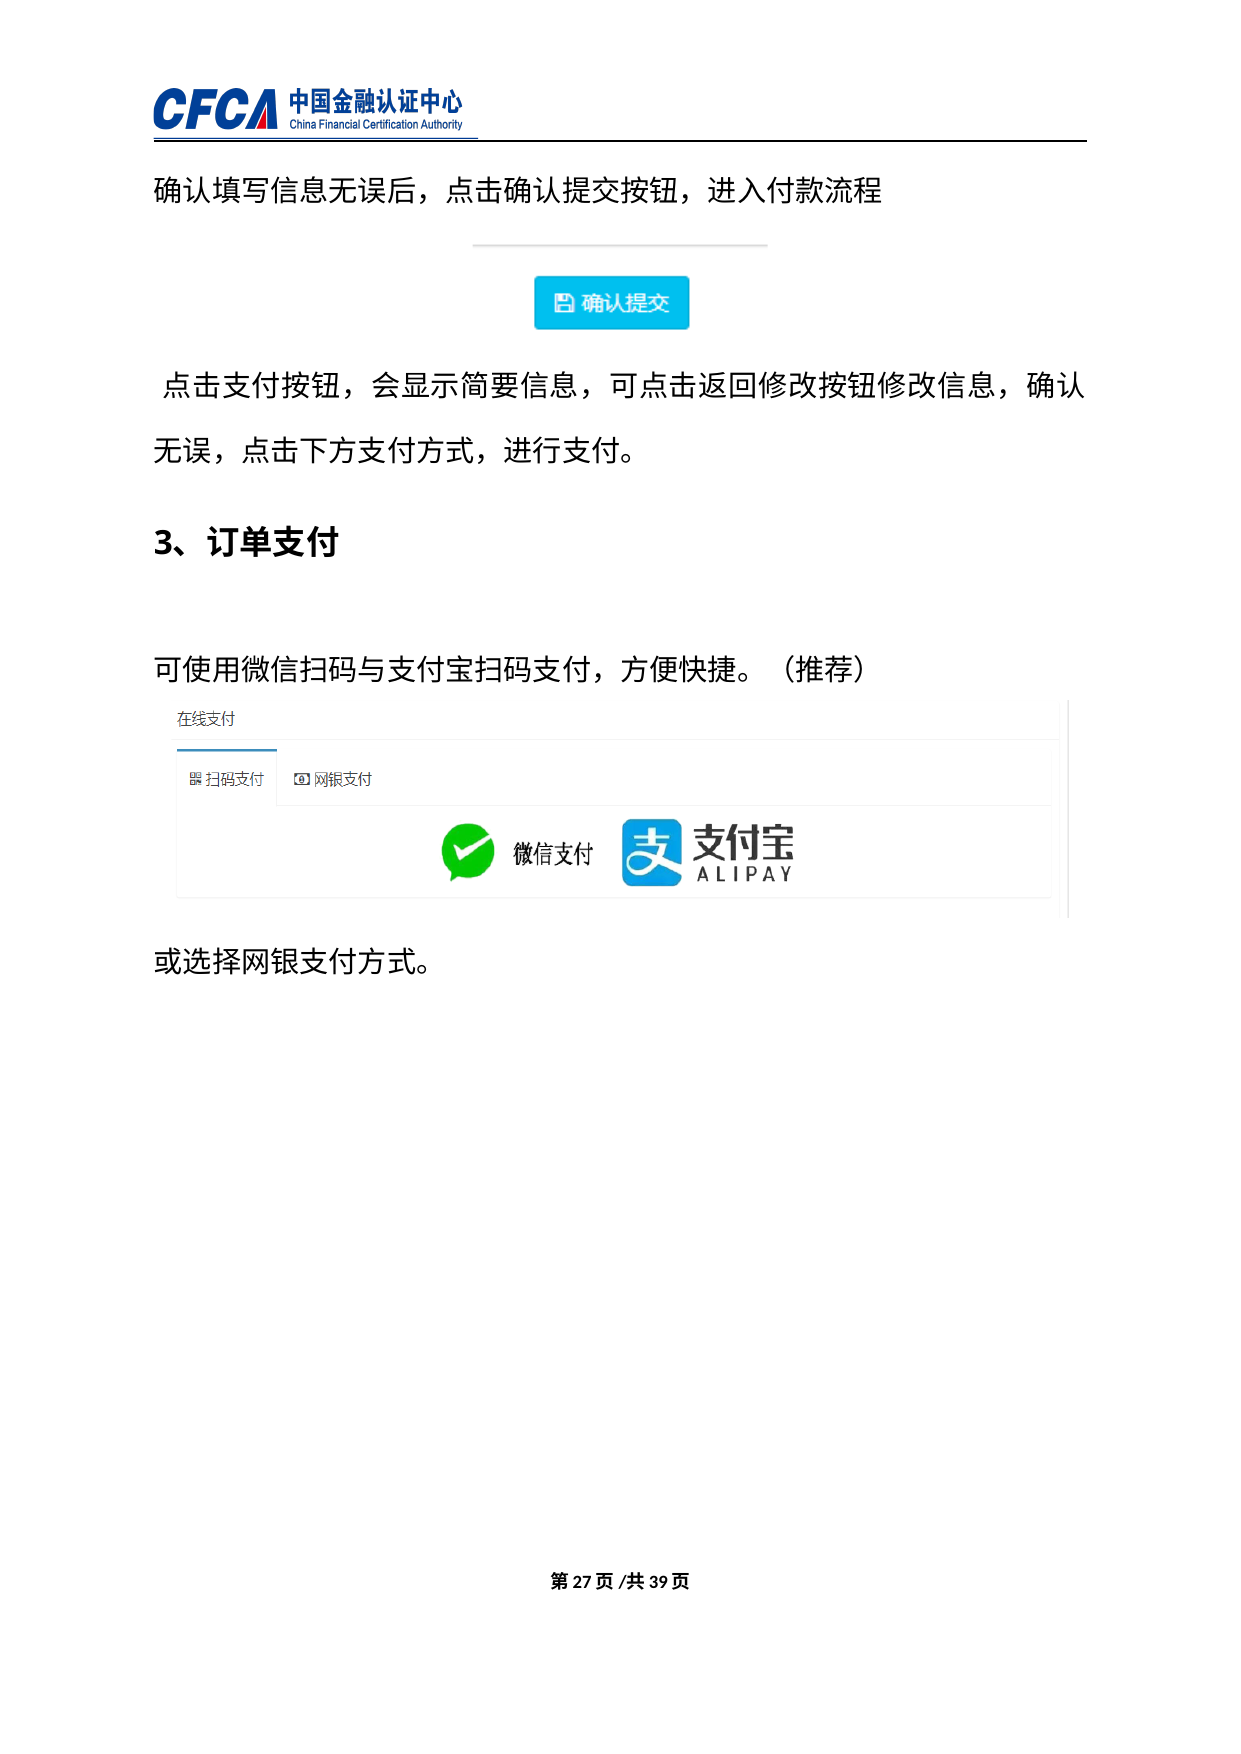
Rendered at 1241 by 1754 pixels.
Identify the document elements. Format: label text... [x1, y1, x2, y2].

picture [153, 88, 479, 139]
picture [472, 226, 768, 344]
text 点击支付按钮，会显示简要信息，可点击返回修改按钮修改信息，确认无误，点击下方支付方式，进行支付。 [153, 221, 1087, 481]
text 确认填写信息无误后，点击确认提交按钮，进入付款流程 [153, 156, 1087, 221]
subtitle 3、订单支付 [153, 508, 1087, 573]
picture [171, 700, 1069, 918]
text 可使用微信扫码与支付宝扫码支付，方便快捷。（推荐） [153, 635, 1087, 700]
